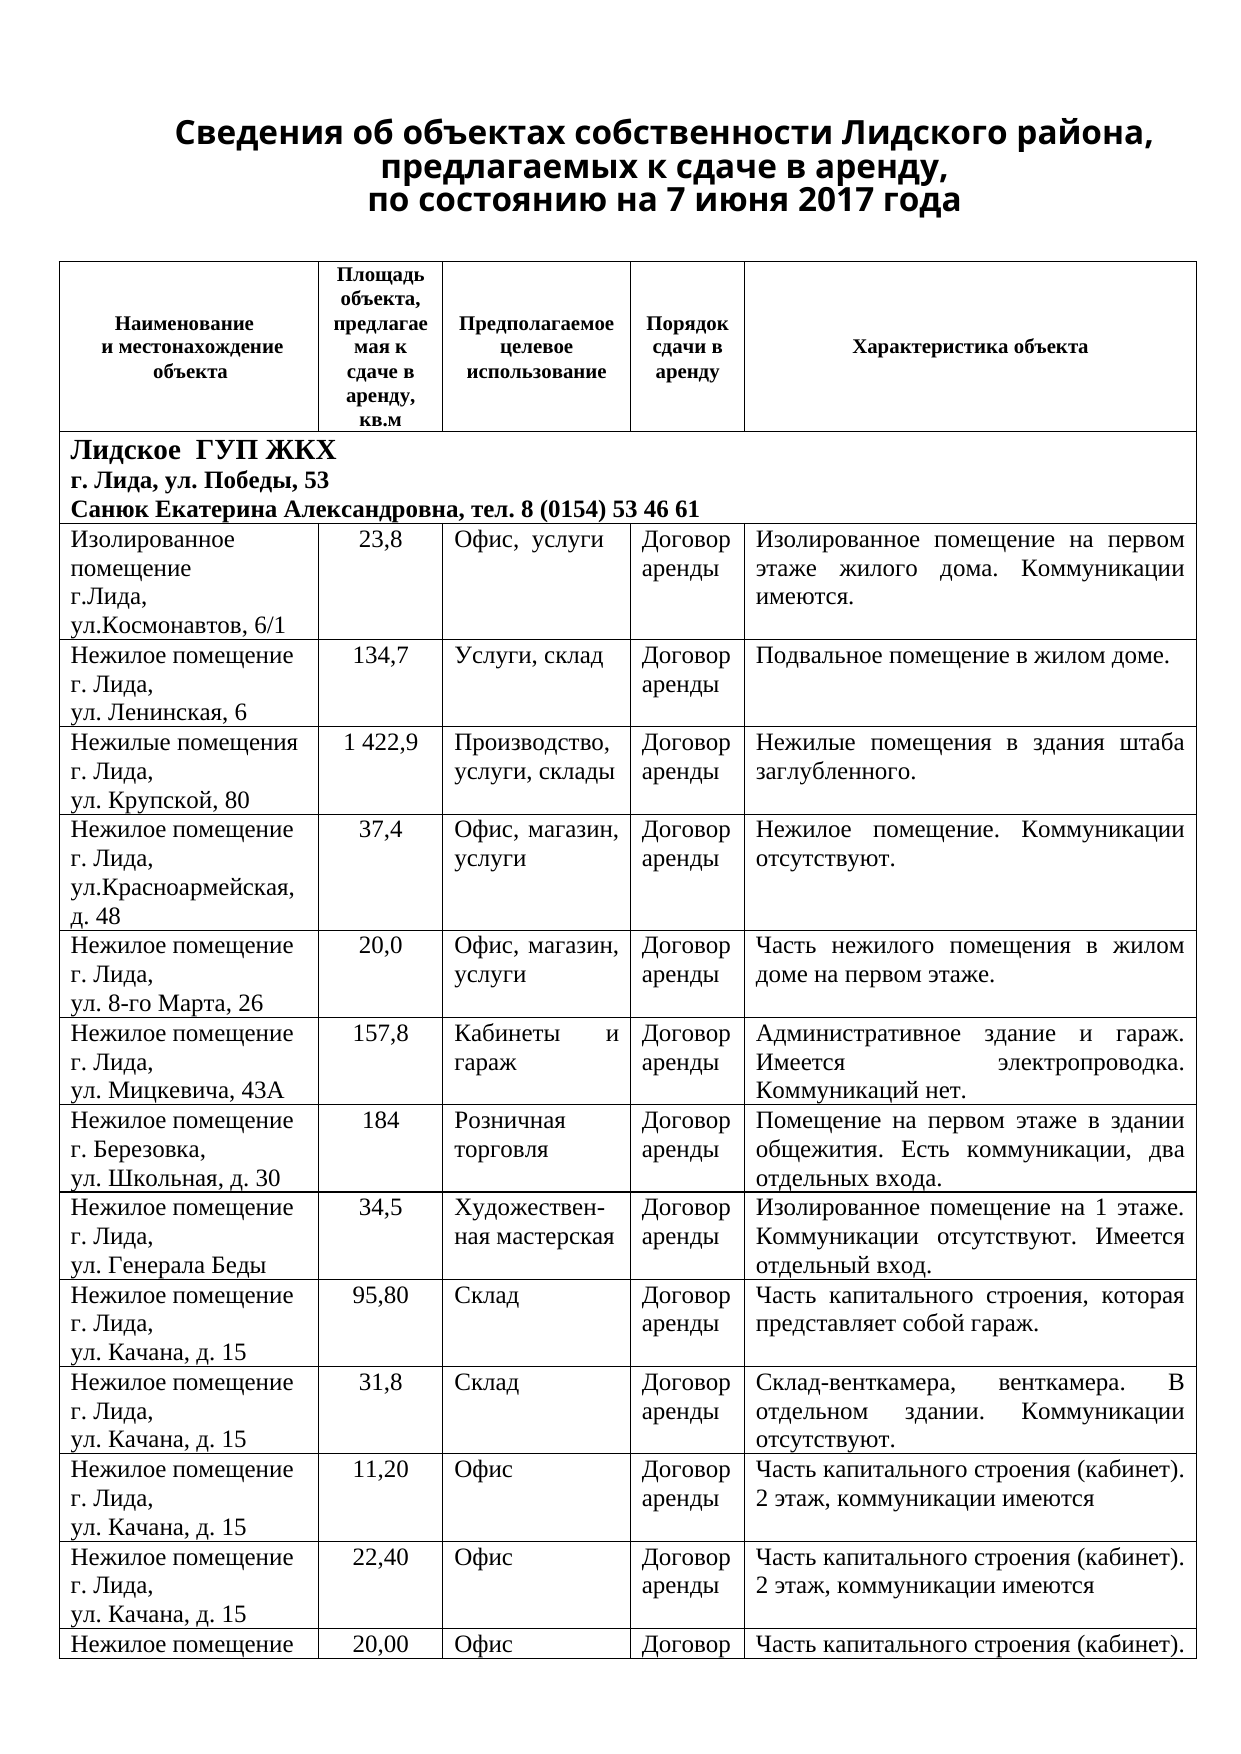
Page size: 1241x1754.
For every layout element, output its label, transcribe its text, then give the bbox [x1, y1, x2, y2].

table_cell Договор аренды [631, 727, 744, 813]
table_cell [745, 1629, 1196, 1658]
table_cell Услуги, склад [443, 640, 630, 726]
table_cell Склад [443, 1367, 630, 1453]
table_cell Договор аренды [631, 1542, 744, 1628]
table_cell Договор аренды [631, 1105, 744, 1191]
table_cell Часть нежилого помещения в жилом доме на первом этаже. [745, 931, 1196, 1017]
table_cell Художествен-ная мастерская [443, 1193, 630, 1279]
table_cell Нежилое помещение. Коммуникации отсутствуют. [745, 815, 1196, 929]
table_cell Изолированное помещение на первом этаже жилого дома. Коммуникации имеются. [745, 524, 1196, 639]
table_cell Офис [443, 1542, 630, 1628]
table_cell Договор аренды [631, 931, 744, 1017]
table_cell Лидское ГУП ЖКХ г. Лида, ул. Победы, 53 Санюк Екатерина Александровна, тел. 8 (0154) 53 46 61 [60, 432, 1196, 523]
table_cell Нежилое помещение г. Лида, ул. Ленинская, 6 [60, 640, 318, 726]
table_cell 37,4 [319, 815, 442, 929]
table_cell Нежилое помещение г. Лида, ул. Генерала Беды [60, 1193, 318, 1279]
table_cell Нежилое помещение г. Лида, ул.Красноармейская, д. 48 [60, 815, 318, 929]
table_cell Договор аренды [631, 815, 744, 929]
table_cell 11,20 [319, 1454, 442, 1541]
table_cell Договор аренды [631, 1629, 744, 1658]
table_cell Договор аренды [631, 1018, 744, 1104]
table_cell Часть капитального строения, которая представляет собой гараж. [745, 1280, 1196, 1366]
table_cell 20,00 [319, 1629, 442, 1658]
table_header Порядок сдачи в аренду [631, 262, 744, 431]
text Сведения об объектах собственности Лидского района, предлагаемых к сдаче в аренду, [118, 118, 1211, 185]
table_cell Договор аренды [631, 1280, 744, 1366]
table_cell Розничная торговля [443, 1105, 630, 1191]
table_cell Изолированное помещение на 1 этаже. Коммуникации отсутствуют. Имеется отдельный вход. [745, 1193, 1196, 1279]
table_cell 184 [319, 1105, 442, 1191]
table_header Предполагаемое целевое использование [443, 262, 630, 431]
table_cell Производство, услуги, склады [443, 727, 630, 813]
table_cell 22,40 [319, 1542, 442, 1628]
table_cell Нежилые помещения в здания штаба заглубленного. [745, 727, 1196, 813]
table_cell Договор аренды [631, 1193, 744, 1279]
table_cell Офис, услуги [443, 524, 630, 639]
table_cell 95,80 [319, 1280, 442, 1366]
table_cell Подвальное помещение в жилом доме. [745, 640, 1196, 726]
table_cell Нежилые помещения г. Лида, ул. Крупской, 80 [60, 727, 318, 813]
table_cell Нежилое помещение г. Лида, ул. Качана, д. 15 [60, 1367, 318, 1453]
table_cell Договор аренды [631, 1454, 744, 1541]
table_cell Склад [443, 1280, 630, 1366]
table_cell Нежилое помещение г. Лида, ул. Качана, д. 15 [60, 1280, 318, 1366]
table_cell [60, 1542, 318, 1628]
table_header Характеристика объекта [745, 262, 1196, 431]
text по состоянию на 7 июня 2017 года [118, 185, 1211, 218]
table_cell Нежилое помещение г. Лида, ул. Мицкевича, 43А [60, 1018, 318, 1104]
table_cell Договор аренды [631, 640, 744, 726]
table_cell Офис [443, 1454, 630, 1541]
table_cell 1 422,9 [319, 727, 442, 813]
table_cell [60, 1629, 318, 1658]
table_cell Офис [443, 1629, 630, 1658]
table_cell 34,5 [319, 1193, 442, 1279]
table_cell Административное здание и гараж. Имеется электропроводка. Коммуникаций нет. [745, 1018, 1196, 1104]
table_cell 134,7 [319, 640, 442, 726]
table_cell Изолированное помещение г.Лида, ул.Космонавтов, 6/1 [60, 524, 318, 639]
table_cell Нежилое помещение г. Лида, ул. 8-го Марта, 26 [60, 931, 318, 1017]
table_cell Договор аренды [631, 524, 744, 639]
table_header Наименование и местонахождение объекта [60, 262, 318, 431]
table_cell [745, 1542, 1196, 1628]
table_cell Офис, магазин, услуги [443, 815, 630, 929]
table_cell Офис, магазин, услуги [443, 931, 630, 1017]
table_cell 20,0 [319, 931, 442, 1017]
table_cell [60, 1454, 318, 1541]
table_cell Кабинеты и гараж [443, 1018, 630, 1104]
table_cell Склад-венткамера, венткамера. В отдельном здании. Коммуникации отсутствуют. [745, 1367, 1196, 1453]
table_cell 31,8 [319, 1367, 442, 1453]
table_cell Договор аренды [631, 1367, 744, 1453]
table_cell 157,8 [319, 1018, 442, 1104]
table_cell Нежилое помещение г. Березовка, ул. Школьная, д. 30 [60, 1105, 318, 1191]
table_cell Помещение на первом этаже в здании общежития. Есть коммуникации, два отдельных входа. [745, 1105, 1196, 1191]
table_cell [745, 1454, 1196, 1541]
table_cell 23,8 [319, 524, 442, 639]
table_header Площадь объекта, предлагаемая к сдаче в аренду, кв.м [319, 262, 442, 431]
